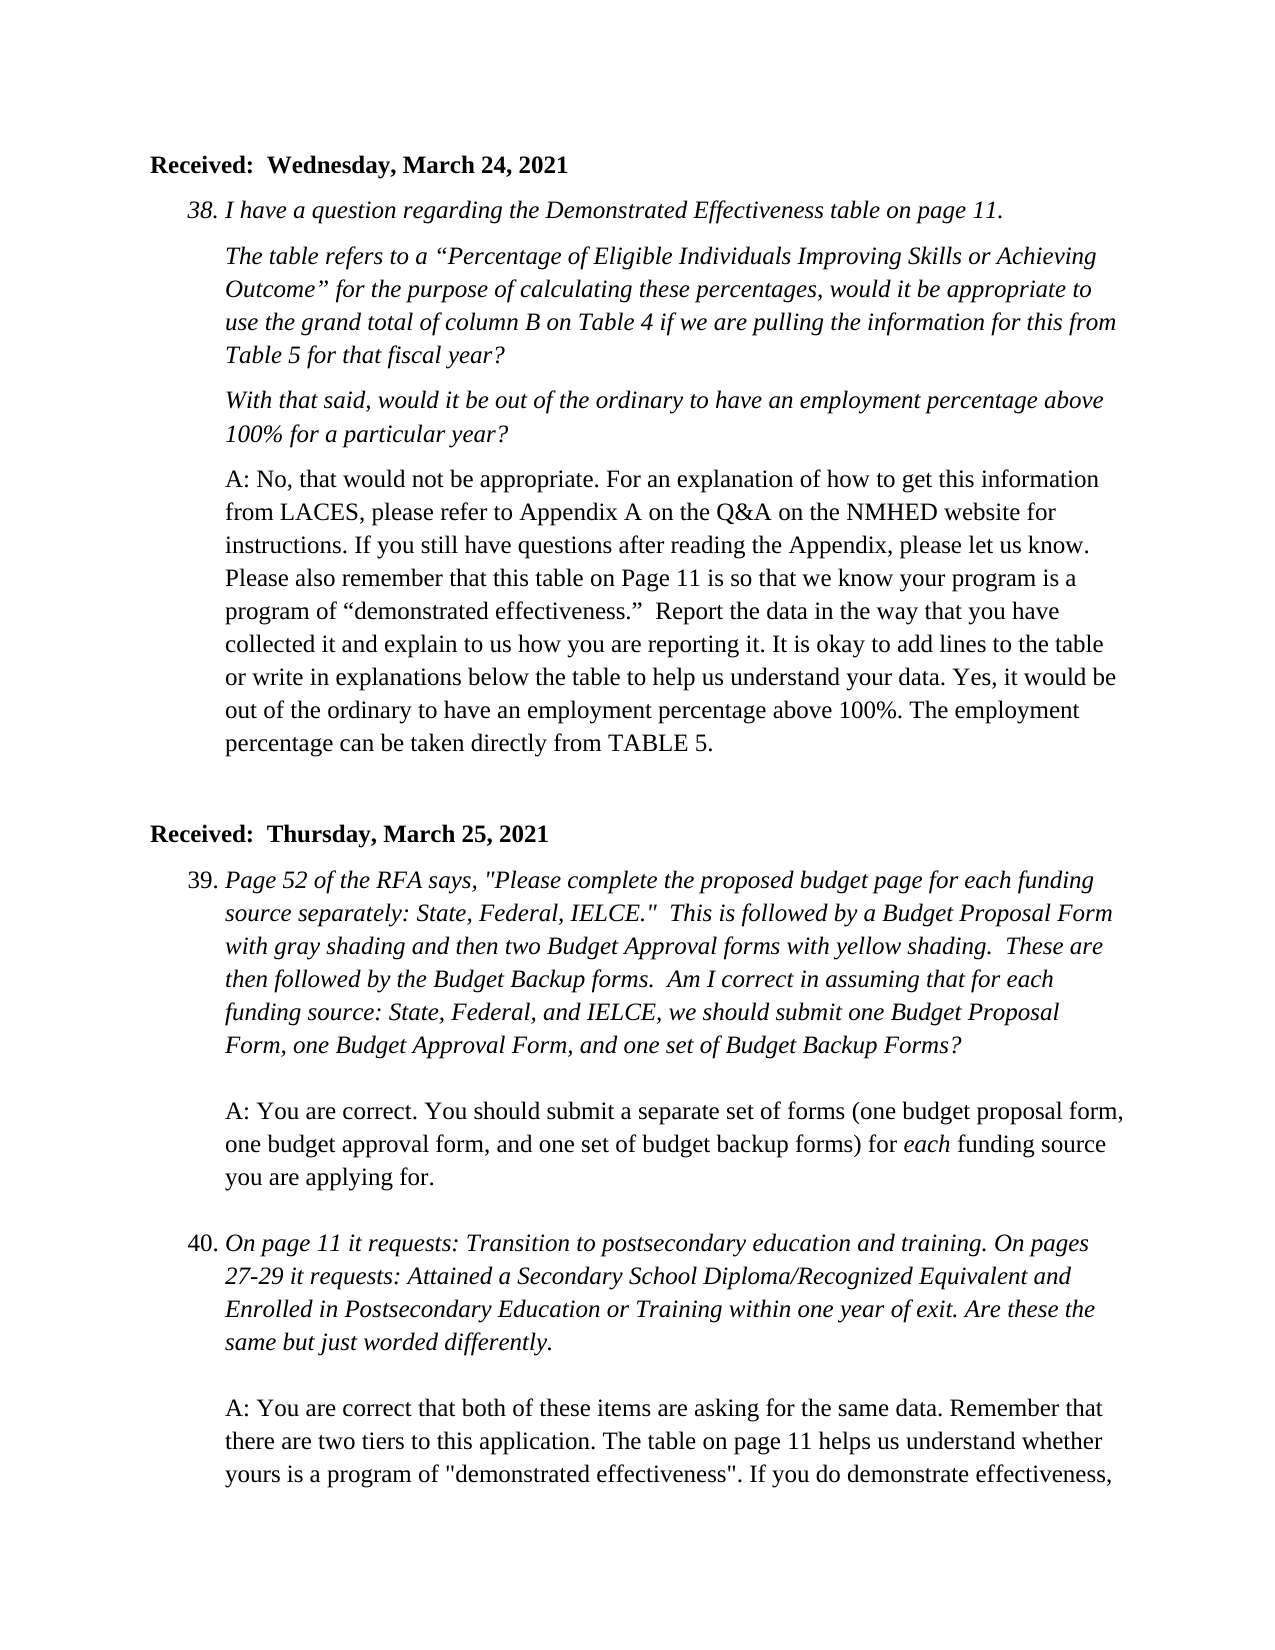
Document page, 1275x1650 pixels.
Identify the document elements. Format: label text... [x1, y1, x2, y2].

text Received: Wednesday, March 24, 2021 [150, 150, 1125, 179]
list Page 52 of the RFA says, "Please complete the proposed budget page for each funding source separately: State, Federal, IELCE." This is followed by a Budget Proposal Form with gray shading and then two Budget Approval forms with yellow shading. These are then followed by the Budget Backup forms. Am I correct in assuming that for each funding source: State, Federal, and IELCE, we should submit one Budget Proposal Form, one Budget Approval Form, and one set of Budget Backup Forms? [187, 865, 1125, 1059]
text With that said, would it be out of the ordinary to have an employment percentage above 100% for a particular year? [225, 386, 1125, 447]
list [225, 1393, 1125, 1488]
text A: No, that would not be appropriate. For an explanation of how to get this information from LACES, please refer to Appendix A on the Q&A on the NMHED website for instructions. If you still have questions after reading the Appendix, please let us know. Please also remember that this table on Page 11 is so that we know your program is a program of “demonstrated effectiveness.” Report the data in the way that you have collected it and explain to us how you are reporting it. It is okay to add lines to the table or write in explanations below the table to help us understand your data. Yes, it would be out of the ordinary to have an employment percentage above 100%. The employment percentage can be taken directly from TABLE 5. [225, 464, 1125, 757]
text Received: Thursday, March 25, 2021 [150, 819, 1125, 848]
list I have a question regarding the Demonstrated Effectiveness table on page 11. [187, 196, 1125, 224]
list On page 11 it requests: Transition to postsecondary education and training. On pages 27-29 it requests: Attained a Secondary School Diploma/Recognized Equivalent and Enrolled in Postsecondary Education or Training within one year of exit. Are these the same but just worded differently. [187, 1228, 1125, 1356]
text The table refers to a “Percentage of Eligible Individuals Improving Skills or Achieving Outcome” for the purpose of calculating these percentages, would it be appropriate to use the grand total of column B on Table 4 if we are pulling the information for this from Table 5 for that fiscal year? [225, 241, 1125, 369]
list A: You are correct. You should submit a separate set of forms (one budget proposal form, one budget approval form, and one set of budget backup forms) for each funding source you are applying for. [225, 1096, 1125, 1191]
